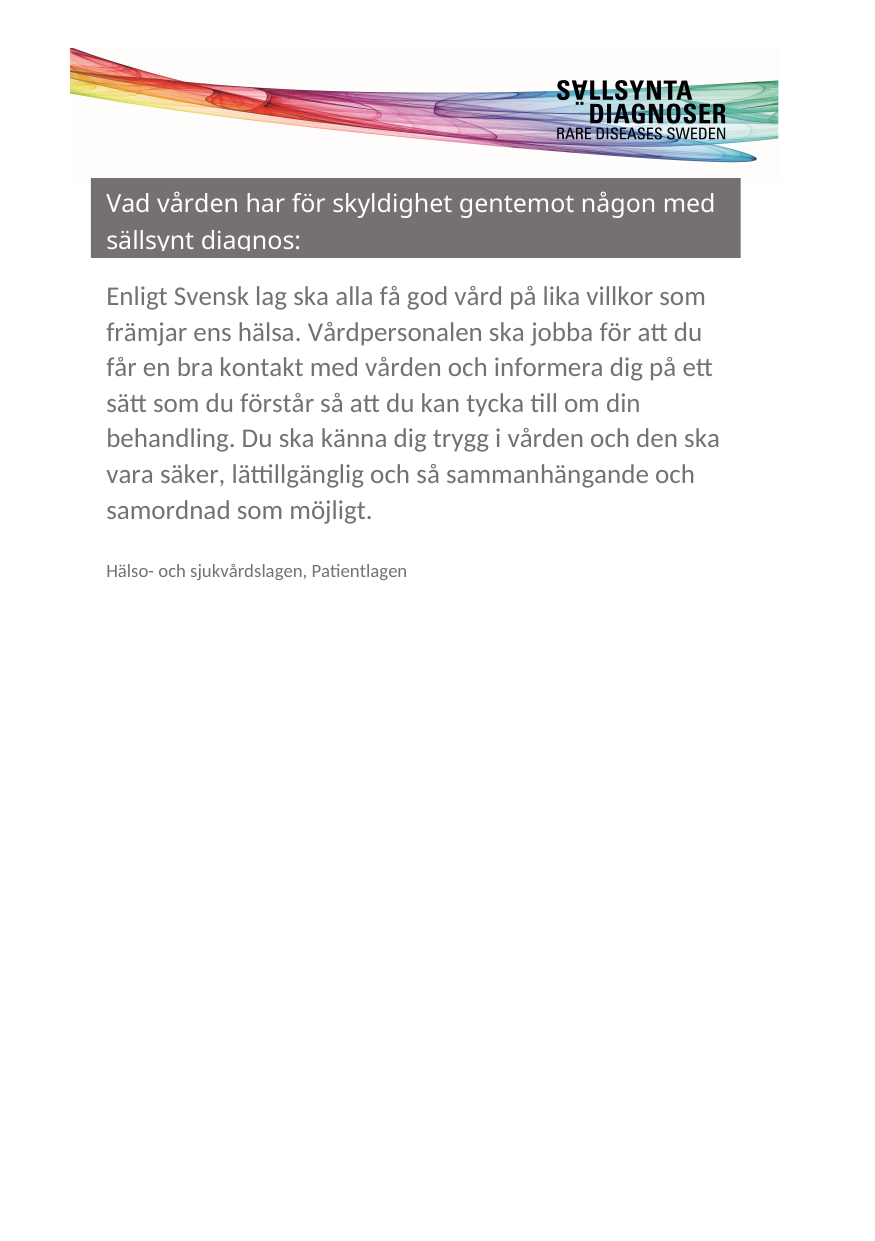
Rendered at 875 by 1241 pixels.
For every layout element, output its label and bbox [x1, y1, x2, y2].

picture [70, 48, 779, 184]
